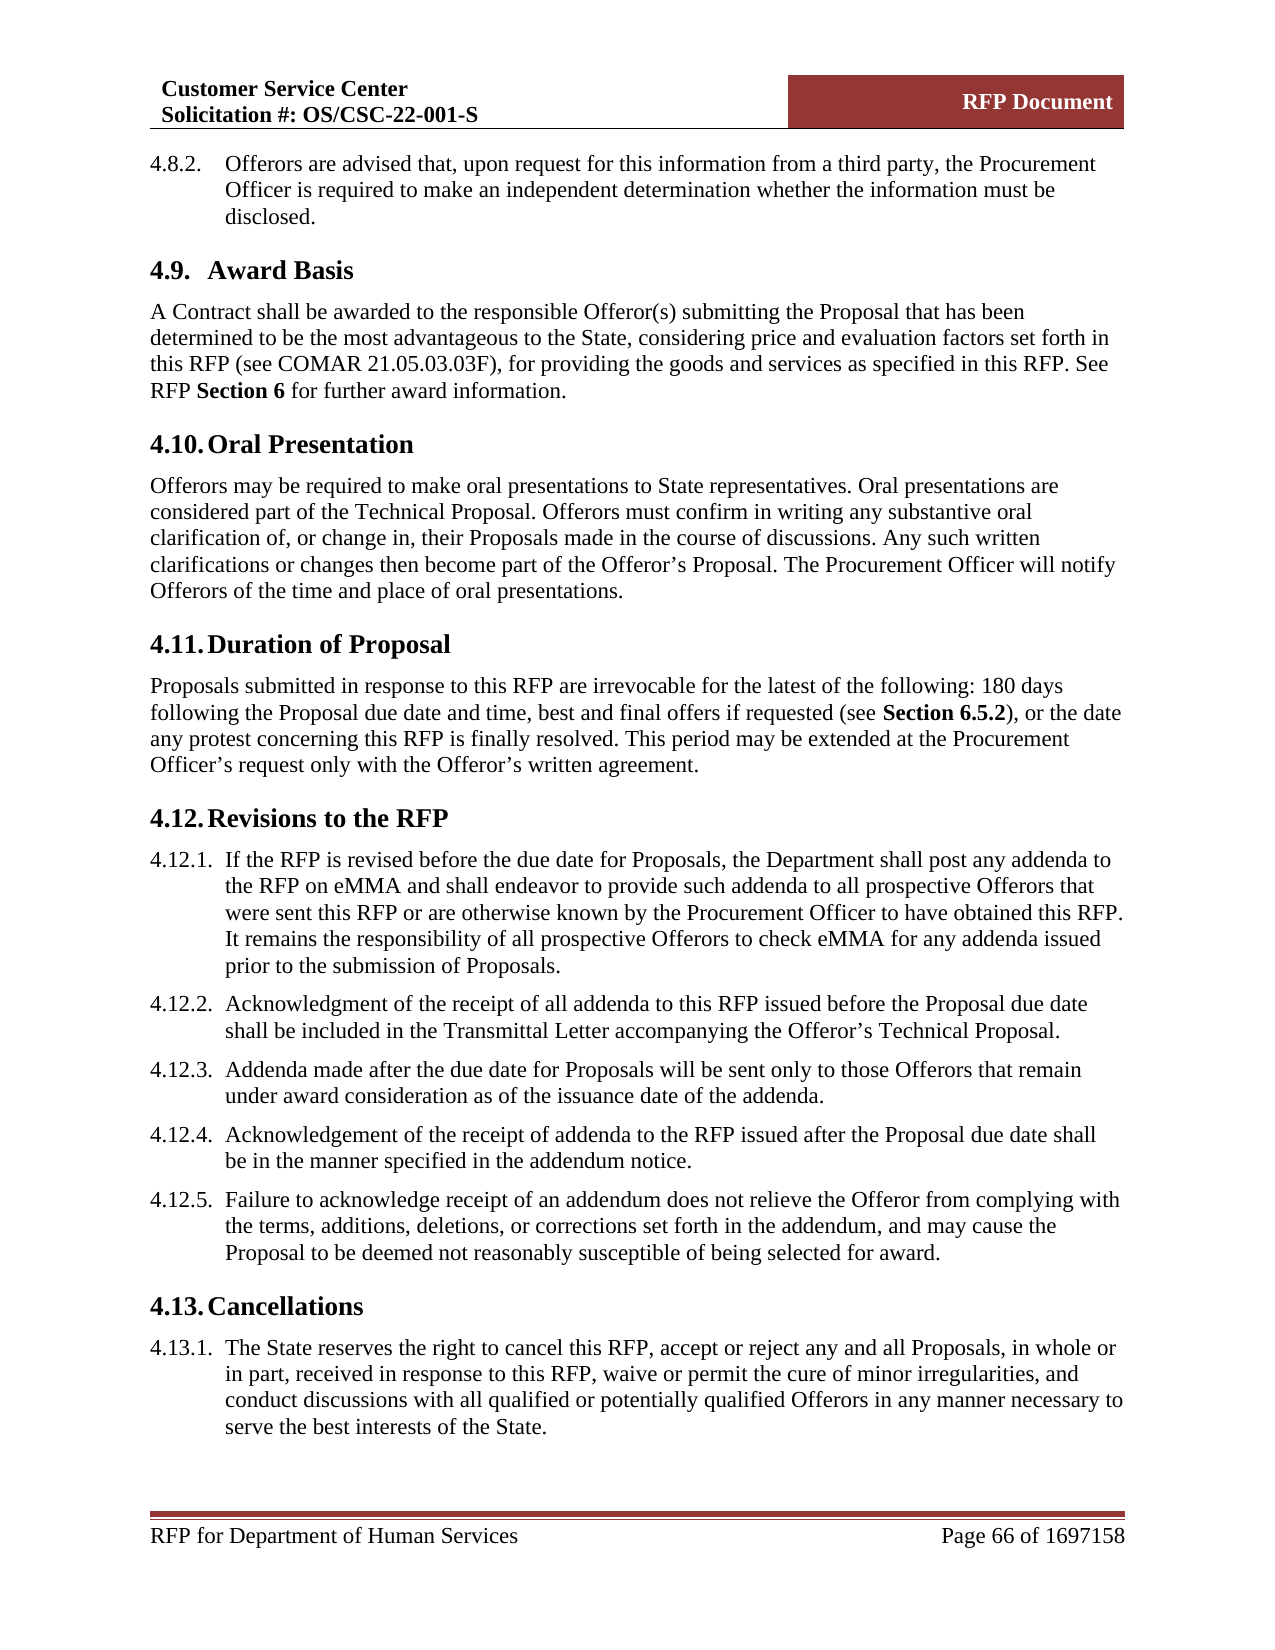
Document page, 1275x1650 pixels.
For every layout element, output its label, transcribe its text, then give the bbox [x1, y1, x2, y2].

subtitle Oral Presentation [150, 428, 1125, 459]
text Offerors may be required to make oral presentations to State representatives. Oral presentations are considered part of the Technical Proposal. Offerors must confirm in writing any substantive oral clarification of, or change in, their Proposals made in the course of discussions. Any such written clarifications or changes then become part of the Offeror’s Proposal. The Procurement Officer will notify Offerors of the time and place of oral presentations. [150, 472, 1125, 603]
text Proposals submitted in response to this RFP are irrevocable for the latest of the following: 180 days following the Proposal due date and time, best and final offers if requested (see Section 6.5.2), or the date any protest concerning this RFP is finally resolved. This period may be extended at the Procurement Officer’s request only with the Offeror’s written agreement. [150, 672, 1125, 778]
subtitle Revisions to the RFP [150, 803, 1125, 834]
list Acknowledgement of the receipt of addenda to the RFP issued after the Proposal due date shall be in the manner specified in the addendum notice. [150, 1121, 1125, 1174]
subtitle Duration of Proposal [150, 628, 1125, 660]
subtitle Cancellations [150, 1290, 1125, 1321]
list Addenda made after the due date for Proposals will be sent only to those Offerors that remain under award consideration as of the issuance date of the addenda. [150, 1056, 1125, 1108]
list Failure to acknowledge receipt of an addendum does not relieve the Offeror from complying with the terms, additions, deletions, or corrections set forth in the addendum, and may cause the Proposal to be deemed not reasonably susceptible of being selected for award. [150, 1186, 1125, 1265]
list Offerors are advised that, upon request for this information from a third party, the Procurement Officer is required to make an independent determination whether the information must be disclosed. [150, 150, 1125, 229]
list If the RFP is revised before the due date for Proposals, the Department shall post any addenda to the RFP on eMMA and shall endeavor to provide such addenda to all prospective Offerors that were sent this RFP or are otherwise known by the Procurement Officer to have obtained this RFP. It remains the responsibility of all prospective Offerors to check eMMA for any addenda issued prior to the submission of Proposals. [150, 846, 1125, 978]
list The State reserves the right to cancel this RFP, accept or reject any and all Proposals, in whole or in part, received in response to this RFP, waive or permit the cure of minor irregularities, and conduct discussions with all qualified or potentially qualified Offerors in any manner necessary to serve the best interests of the State. [150, 1334, 1125, 1439]
text A Contract shall be awarded to the responsible Offeror(s) submitting the Proposal that has been determined to be the most advantageous to the State, considering price and evaluation factors set forth in this RFP (see COMAR 21.05.03.03F), for providing the goods and services as specified in this RFP. See RFP Section 6 for further award information. [150, 298, 1125, 403]
subtitle Award Basis [150, 254, 1125, 285]
list Acknowledgment of the receipt of all addenda to this RFP issued before the Proposal due date shall be included in the Transmittal Letter accompanying the Offeror’s Technical Proposal. [150, 991, 1125, 1043]
